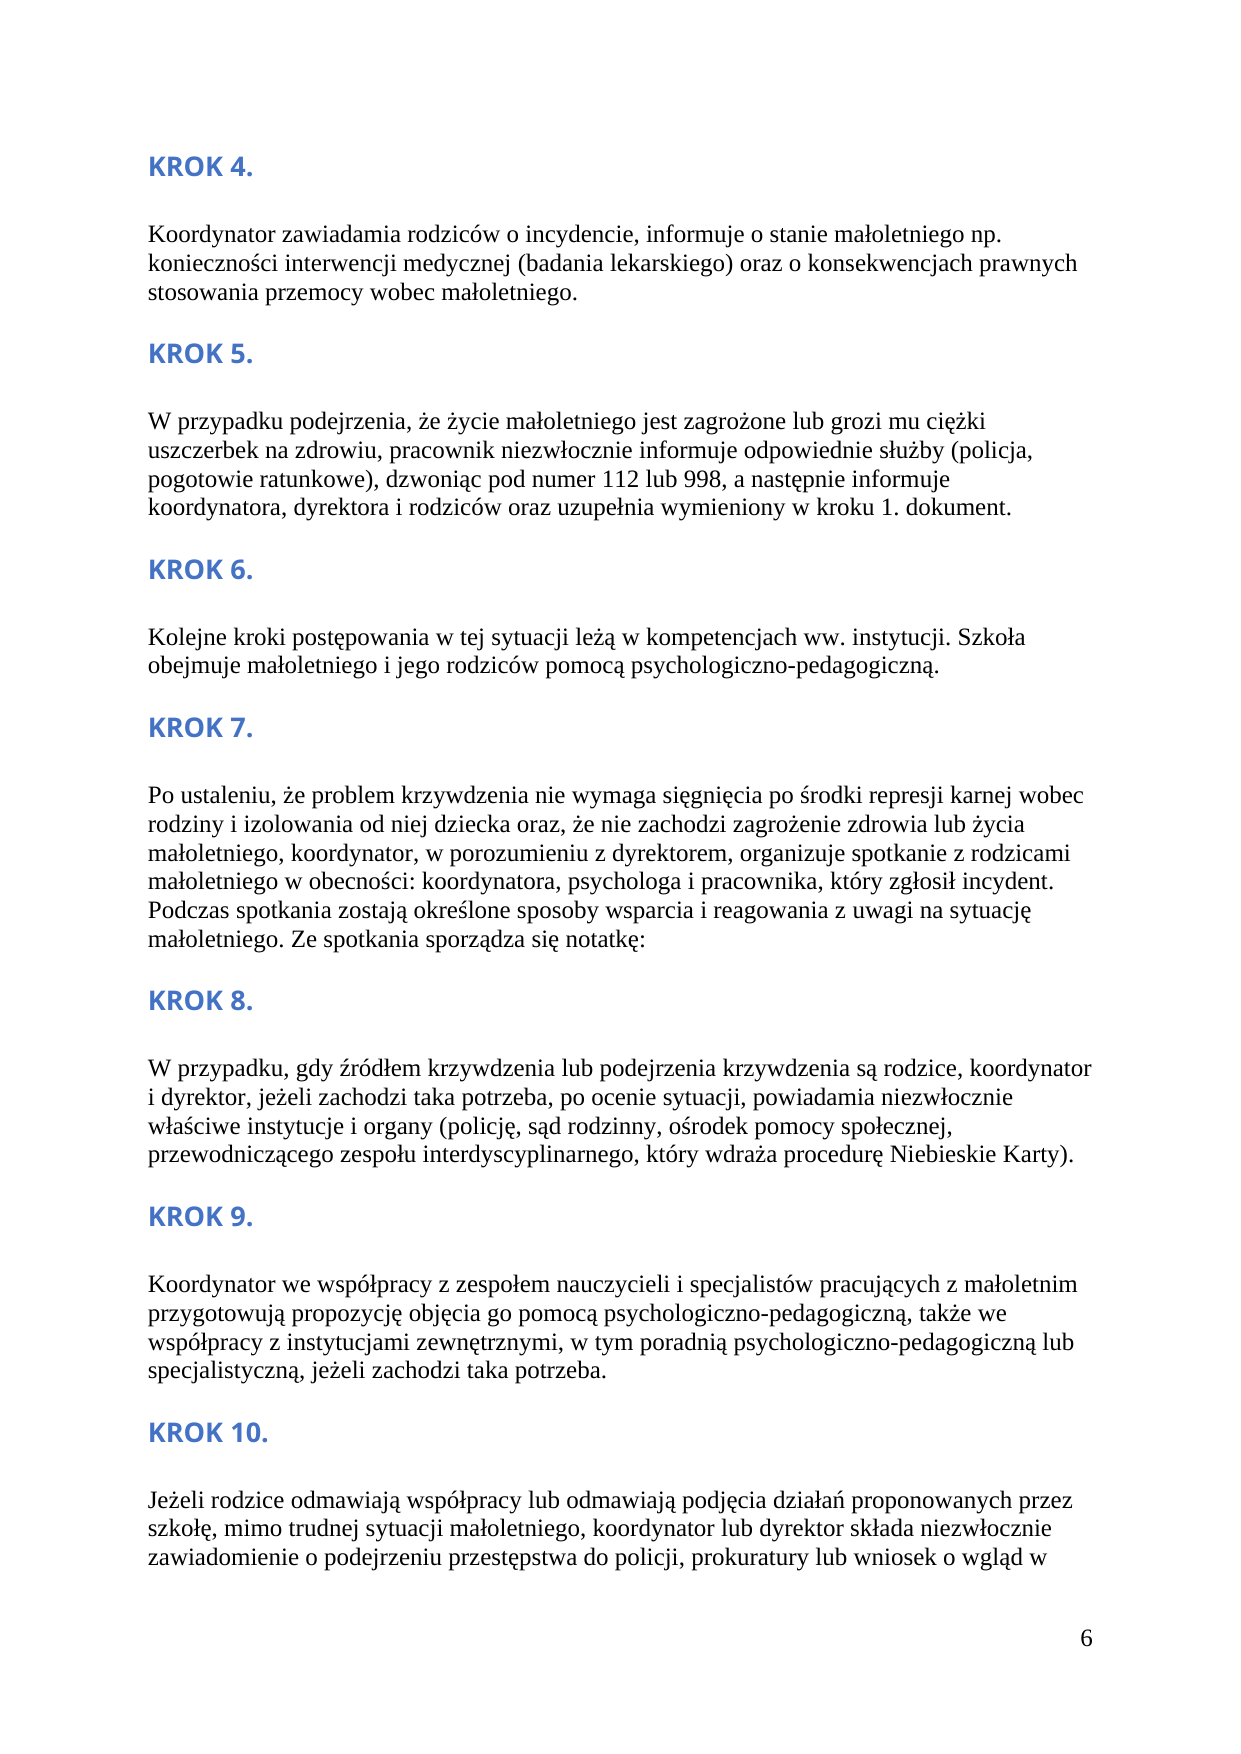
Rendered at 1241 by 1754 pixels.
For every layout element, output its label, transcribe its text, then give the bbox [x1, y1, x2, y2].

text Koordynator we współpracy z zespołem nauczycieli i specjalistów pracujących z małoletnim przygotowują propozycję objęcia go pomocą psychologiczno-pedagogiczną, także we współpracy z instytucjami zewnętrznymi, w tym poradnią psychologiczno-pedagogiczną lub specjalistyczną, jeżeli zachodzi taka potrzeba. [148, 1269, 1093, 1384]
text Kolejne kroki postępowania w tej sytuacji leżą w kompetencjach ww. instytucji. Szkoła obejmuje małoletniego i jego rodziców pomocą psychologiczno-pedagogiczną. [148, 622, 1093, 679]
text W przypadku, gdy źródłem krzywdzenia lub podejrzenia krzywdzenia są rodzice, koordynator i dyrektor, jeżeli zachodzi taka potrzeba, po ocenie sytuacji, powiadamia niezwłocznie właściwe instytucje i organy (policję, sąd rodzinny, ośrodek pomocy społecznej, przewodniczącego zespołu interdyscyplinarnego, który wdraża procedurę Niebieskie Karty). [148, 1053, 1093, 1168]
text Koordynator zawiadamia rodziców o incydencie, informuje o stanie małoletniego np. konieczności interwencji medycznej (badania lekarskiego) oraz o konsekwencjach prawnych stosowania przemocy wobec małoletniego. [148, 219, 1093, 305]
subtitle KROK 10. [148, 1413, 1093, 1450]
text Po ustaleniu, że problem krzywdzenia nie wymaga sięgnięcia po środki represji karnej wobec rodziny i izolowania od niej dziecka oraz, że nie zachodzi zagrożenie zdrowia lub życia małoletniego, koordynator, w porozumieniu z dyrektorem, organizuje spotkanie z rodzicami małoletniego w obecności: koordynatora, psychologa i pracownika, który zgłosił incydent. Podczas spotkania zostają określone sposoby wsparcia i reagowania z uwagi na sytuację małoletniego. Ze spotkania sporządza się notatkę: [148, 780, 1093, 953]
subtitle KROK 4. [148, 148, 1093, 184]
subtitle KROK 9. [148, 1197, 1093, 1234]
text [148, 1485, 1093, 1571]
subtitle KROK 7. [148, 708, 1093, 745]
subtitle KROK 5. [148, 334, 1093, 371]
text W przypadku podejrzenia, że życie małoletniego jest zagrożone lub grozi mu ciężki uszczerbek na zdrowiu, pracownik niezwłocznie informuje odpowiednie służby (policja, pogotowie ratunkowe), dzwoniąc pod numer 112 lub 998, a następnie informuje koordynatora, dyrektora i rodziców oraz uzupełnia wymieniony w kroku 1. dokument. [148, 406, 1093, 521]
subtitle KROK 6. [148, 550, 1093, 587]
subtitle KROK 8. [148, 982, 1093, 1019]
